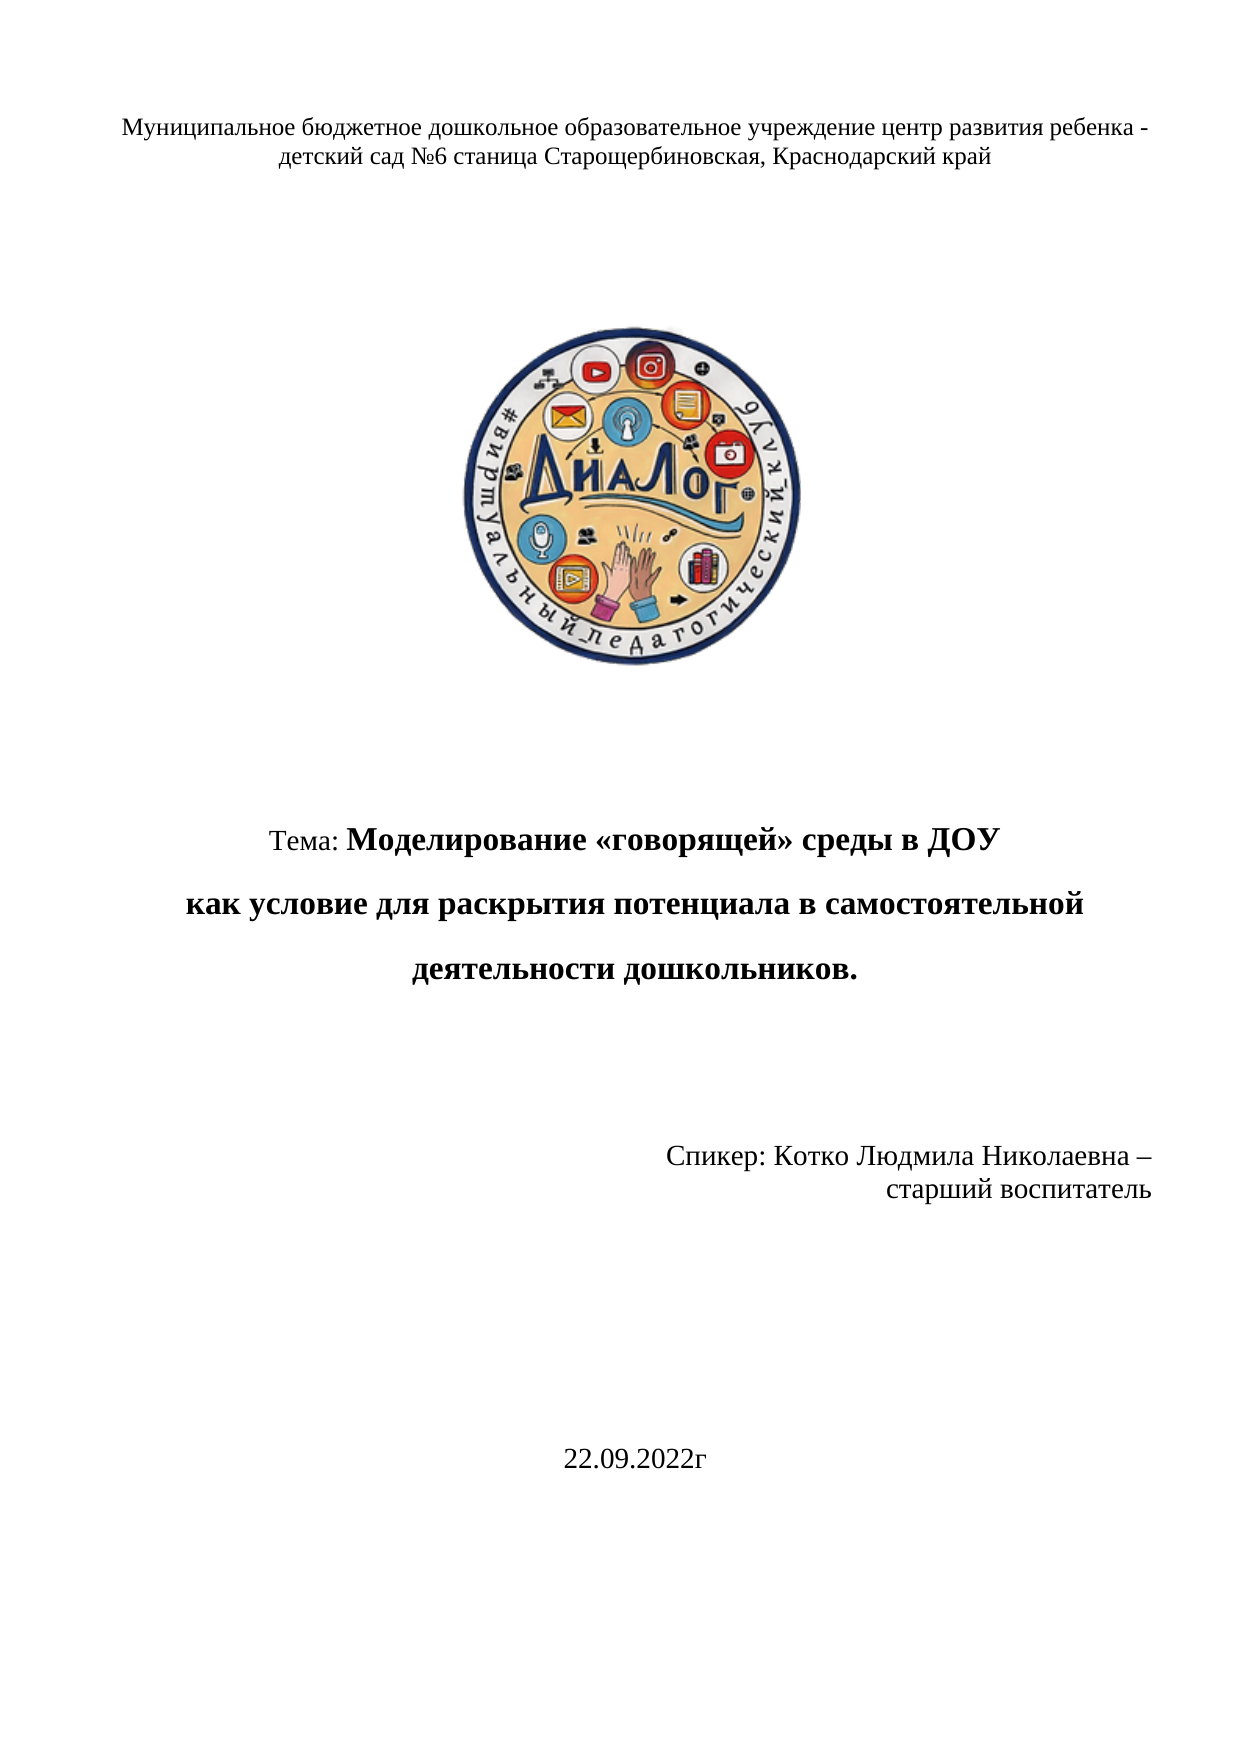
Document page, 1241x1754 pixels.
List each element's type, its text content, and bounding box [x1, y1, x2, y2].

text Муниципальное бюджетное дошкольное образовательное учреждение центр развития ребенка - детский сад №6 станица Старощербиновская, Краснодарский край [118, 112, 1152, 169]
text как условие для раскрытия потенциала в самостоятельной [118, 884, 1152, 922]
picture [452, 314, 818, 675]
text 22.09.2022г [118, 1441, 1152, 1474]
text деятельности дошкольников. [118, 948, 1152, 987]
text старший воспитатель [118, 1171, 1152, 1205]
text Спикер: Котко Людмила Николаевна – [118, 1138, 1152, 1171]
text Тема: Моделирование «говорящей» среды в ДОУ [118, 819, 1152, 857]
